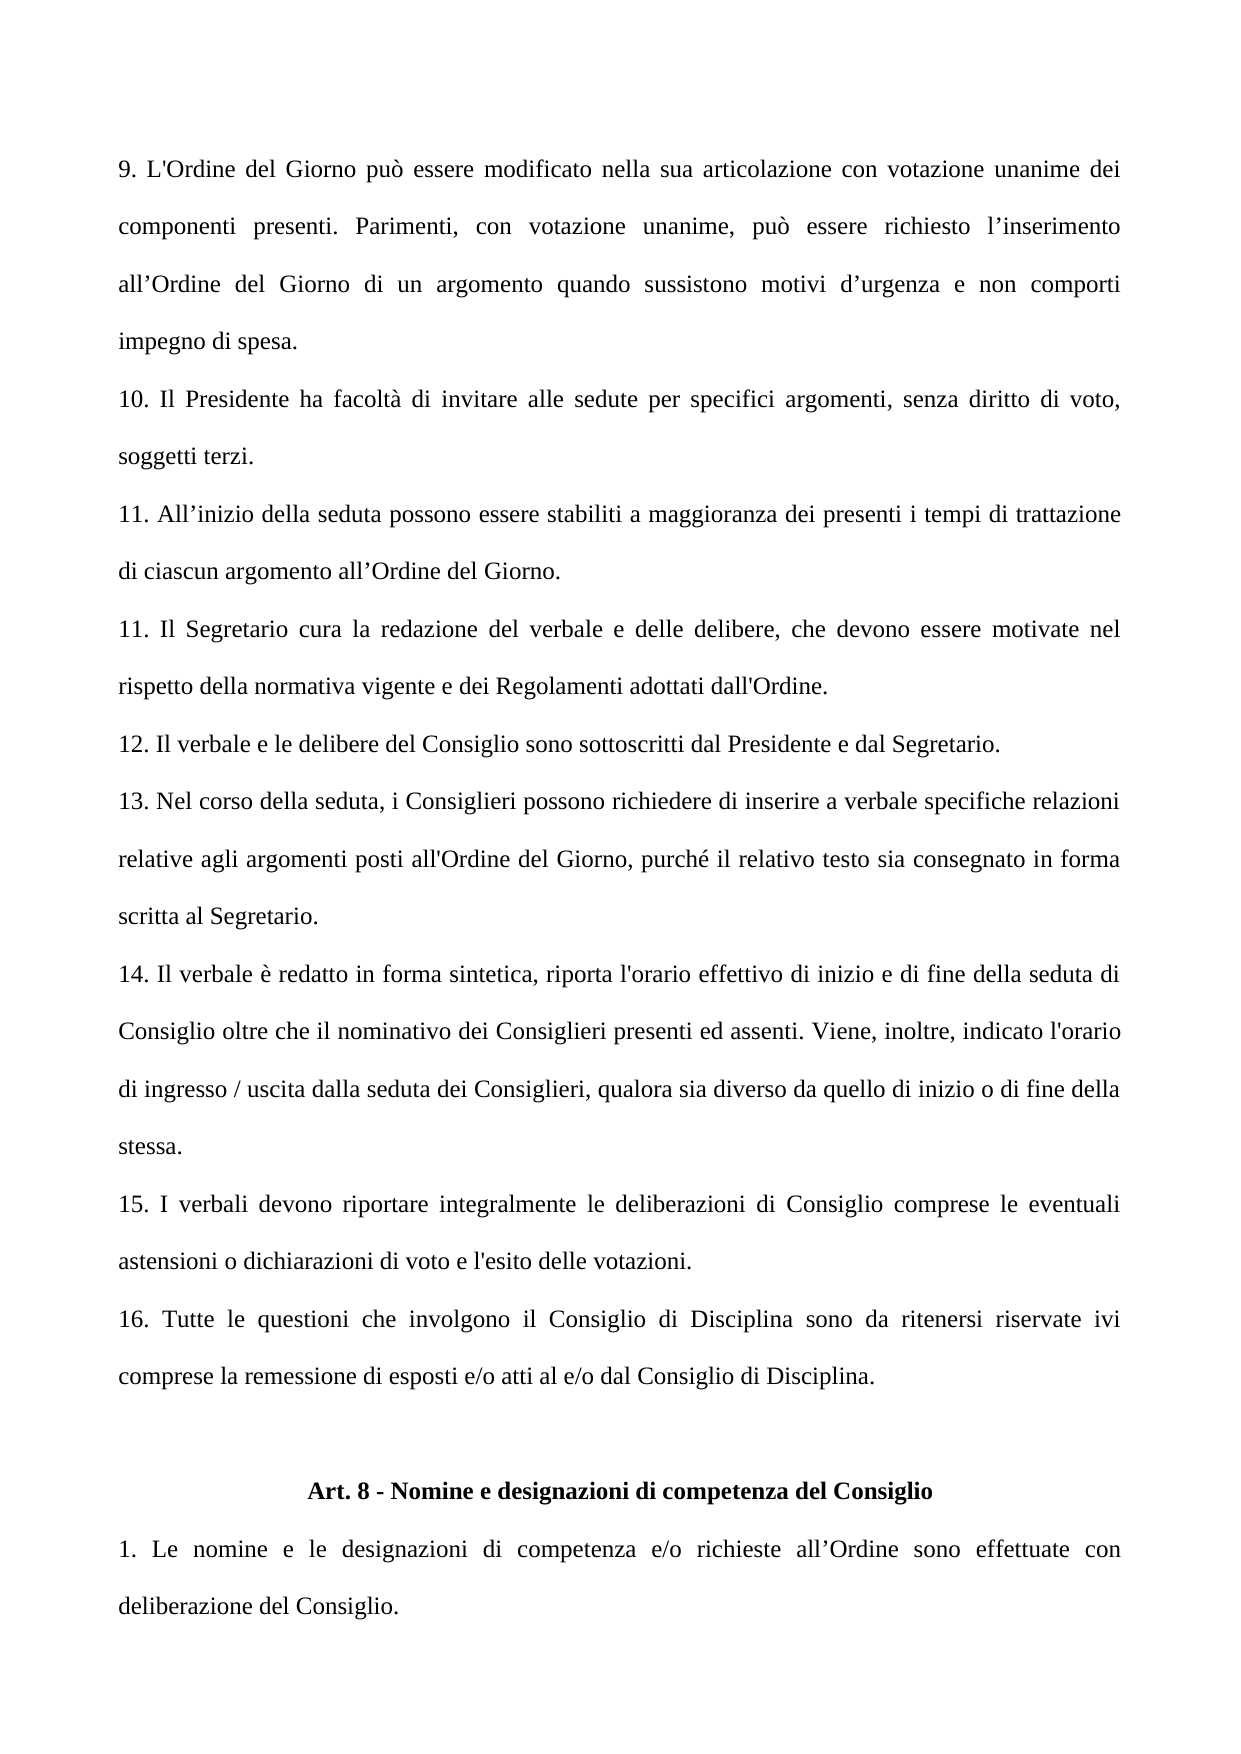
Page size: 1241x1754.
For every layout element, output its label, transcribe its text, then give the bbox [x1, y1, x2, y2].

text 16. Tutte le questioni che involgono il Consiglio di Disciplina sono da ritenersi riservate ivi comprese la remessione di esposti e/o atti al e/o dal Consiglio di Disciplina. [118, 1304, 1122, 1390]
text 15. I verbali devono riportare integralmente le deliberazioni di Consiglio comprese le eventuali astensioni o dichiarazioni di voto e l'esito delle votazioni. [118, 1189, 1122, 1275]
text 1. Le nomine e le designazioni di competenza e/o richieste all’Ordine sono effettuate con deliberazione del Consiglio. [118, 1534, 1122, 1620]
text 12. Il verbale e le delibere del Consiglio sono sottoscritti dal Presidente e dal Segretario. [118, 729, 1122, 757]
text Art. 8 - Nomine e designazioni di competenza del Consiglio [118, 1476, 1122, 1505]
text 9. L'Ordine del Giorno può essere modificato nella sua articolazione con votazione unanime dei componenti presenti. Parimenti, con votazione unanime, può essere richiesto l’inserimento all’Ordine del Giorno di un argomento quando sussistono motivi d’urgenza e non comporti impegno di spesa. [118, 154, 1122, 355]
text 11. All’inizio della seduta possono essere stabiliti a maggioranza dei presenti i tempi di trattazione di ciascun argomento all’Ordine del Giorno. [118, 499, 1122, 585]
text 10. Il Presidente ha facoltà di invitare alle sedute per specifici argomenti, senza diritto di voto, soggetti terzi. [118, 384, 1122, 470]
text 14. Il verbale è redatto in forma sintetica, riporta l'orario effettivo di inizio e di fine della seduta di Consiglio oltre che il nominativo dei Consiglieri presenti ed assenti. Viene, inoltre, indicato l'orario di ingresso / uscita dalla seduta dei Consiglieri, qualora sia diverso da quello di inizio o di fine della stessa. [118, 959, 1122, 1160]
text 13. Nel corso della seduta, i Consiglieri possono richiedere di inserire a verbale specifiche relazioni relative agli argomenti posti all'Ordine del Giorno, purché il relativo testo sia consegnato in forma scritta al Segretario. [118, 786, 1122, 930]
text 11. Il Segretario cura la redazione del verbale e delle delibere, che devono essere motivate nel rispetto della normativa vigente e dei Regolamenti adottati dall'Ordine. [118, 614, 1122, 700]
